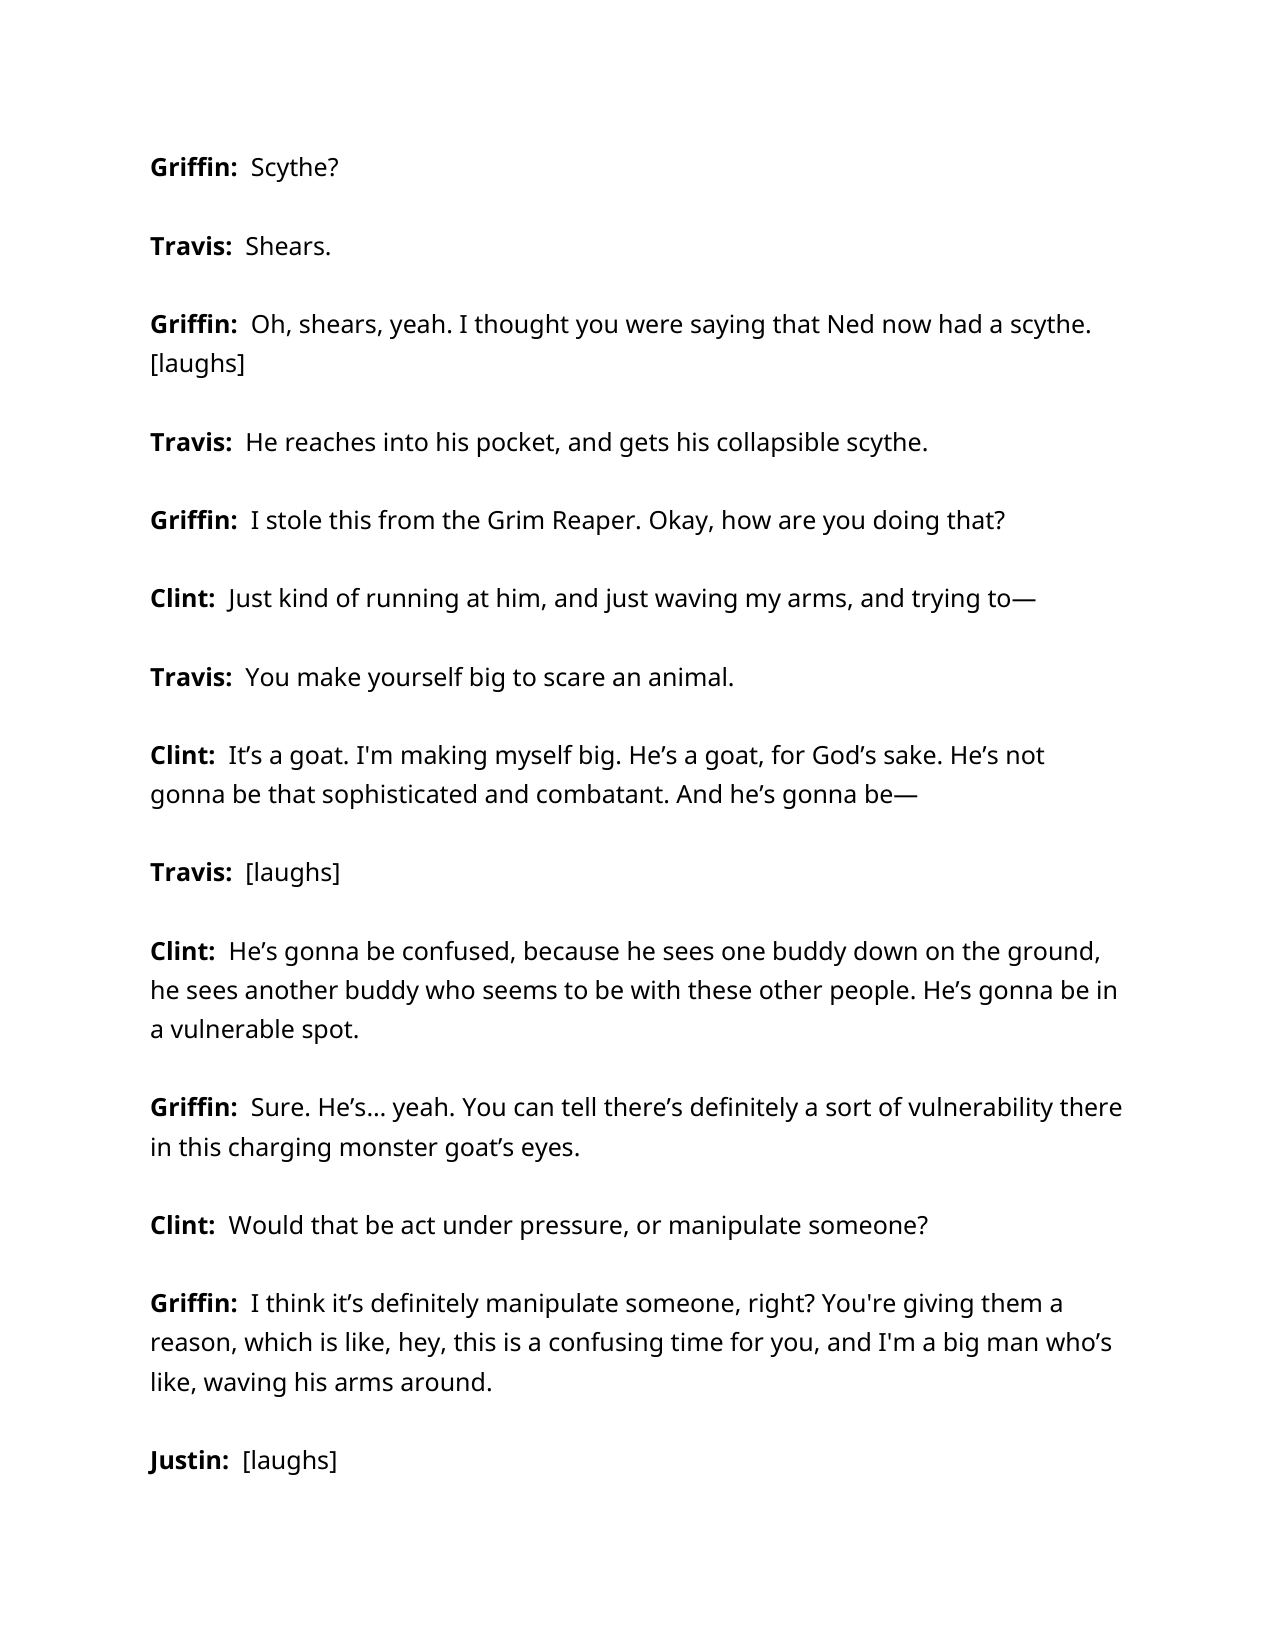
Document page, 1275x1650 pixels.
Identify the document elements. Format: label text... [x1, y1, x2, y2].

text Griffin: Scythe? [150, 150, 1125, 184]
text Travis: Shears. [150, 228, 1125, 262]
text Clint: Would that be act under pressure, or manipulate someone? [150, 1207, 1125, 1242]
text Griffin: I think it’s definitely manipulate someone, right? You're giving them a reason, which is like, hey, this is a confusing time for you, and I'm a big man who’s like, waving his arms around. [150, 1286, 1125, 1398]
text Clint: It’s a goat. I'm making myself big. He’s a goat, for God’s sake. He’s not gonna be that sophisticated and combatant. And he’s gonna be— [150, 737, 1125, 811]
text Clint: He’s gonna be confused, because he sees one buddy down on the ground, he sees another buddy who seems to be with these other people. He’s gonna be in a vulnerable spot. [150, 933, 1125, 1046]
text Justin: [laughs] [150, 1442, 1125, 1477]
text Griffin: Oh, shears, yeah. I thought you were saying that Ned now had a scythe. [laughs] [150, 307, 1125, 380]
text Clint: Just kind of running at him, and just waving my arms, and trying to— [150, 581, 1125, 615]
text Griffin: Sure. He’s… yeah. You can tell there’s definitely a sort of vulnerability there in this charging monster goat’s eyes. [150, 1090, 1125, 1163]
text Travis: [laughs] [150, 855, 1125, 889]
text Travis: You make yourself big to scare an animal. [150, 659, 1125, 693]
text Griffin: I stole this from the Grim Reaper. Okay, how are you doing that? [150, 502, 1125, 537]
text Travis: He reaches into his pocket, and gets his collapsible scythe. [150, 424, 1125, 458]
